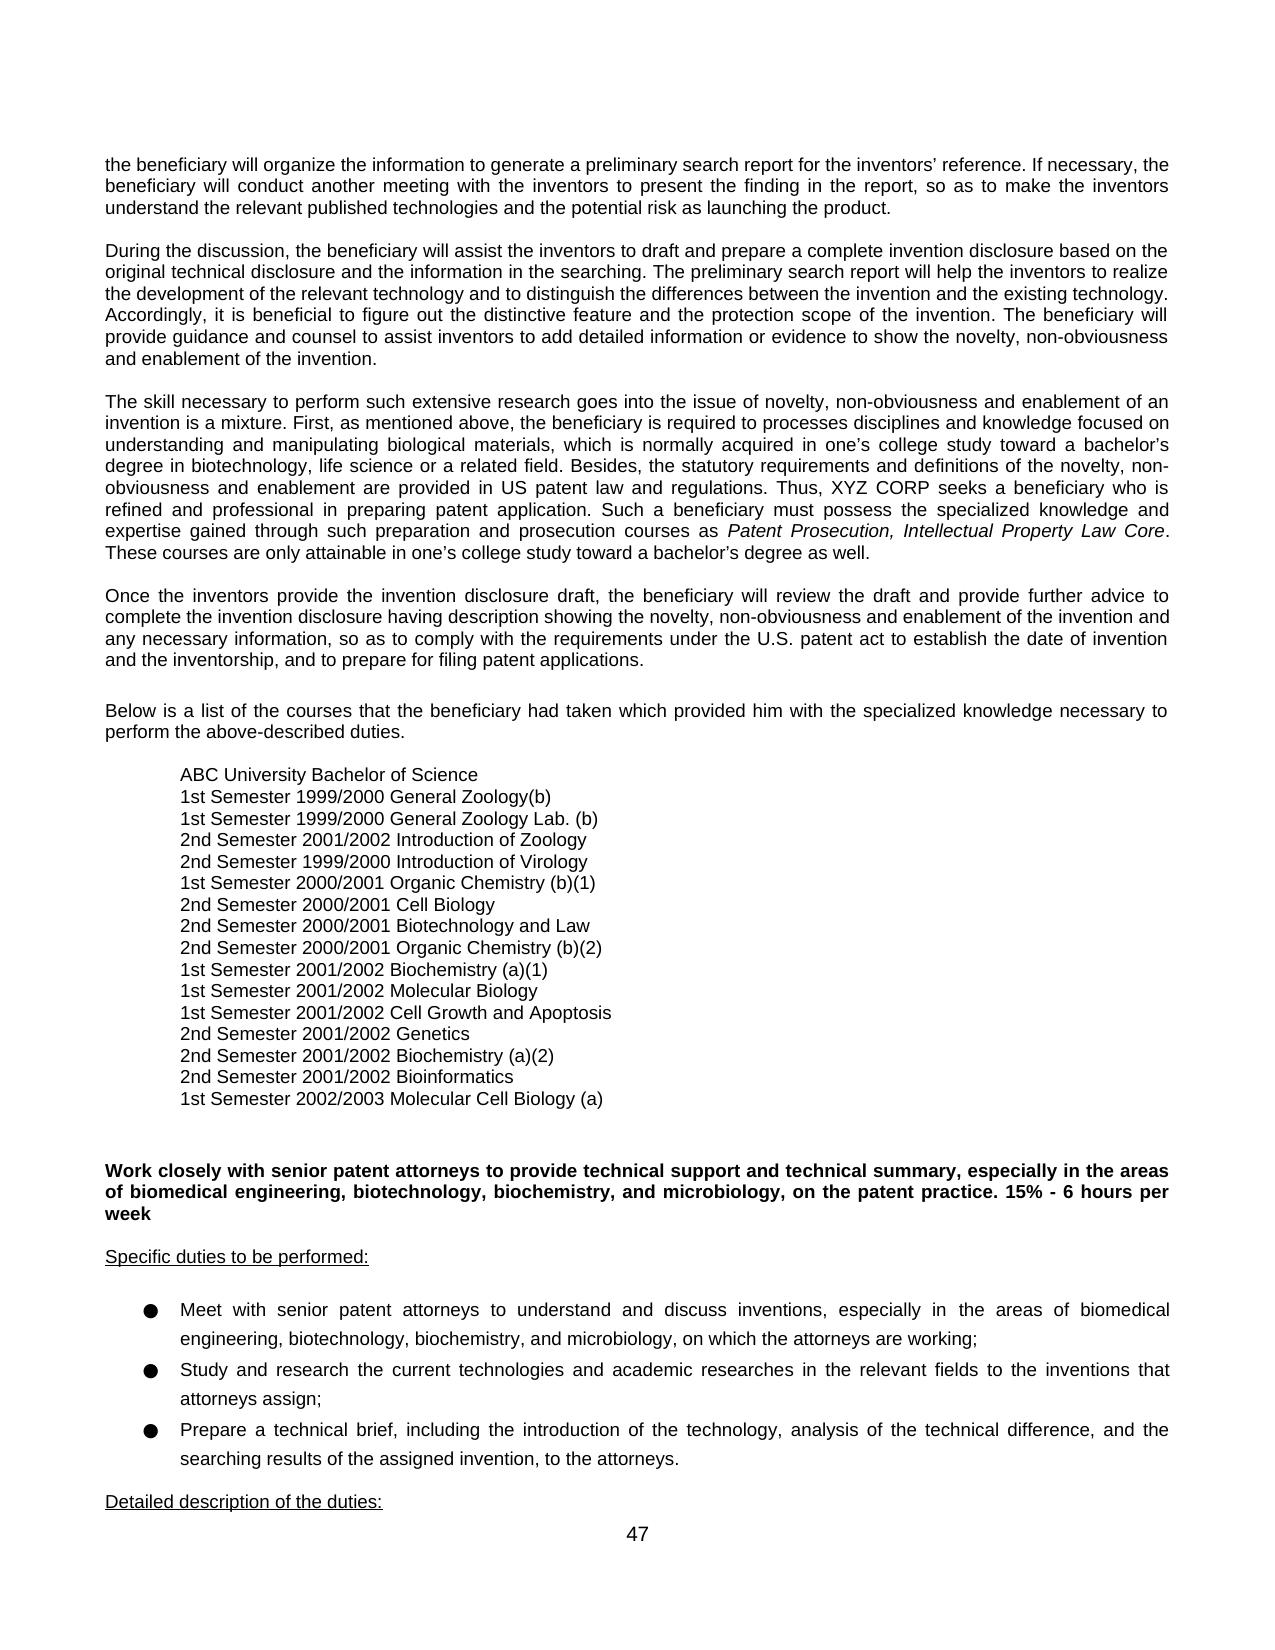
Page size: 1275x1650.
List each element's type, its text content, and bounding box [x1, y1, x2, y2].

text 1st Semester 1999/2000 General Zoology(b) [180, 786, 1170, 807]
list Study and research the current technologies and academic researches in the relevant fields to the inventions that attorneys assign; [142, 1349, 1170, 1409]
text Once the inventors provide the invention disclosure draft, the beneficiary will review the draft and provide further advice to complete the invention disclosure having description showing the novelty, non-obviousness and enablement of the invention and any necessary information, so as to comply with the requirements under the U.S. patent act to establish the date of invention and the inventorship, and to prepare for filing patent applications. [105, 584, 1170, 671]
text Below is a list of the courses that the beneficiary had taken which provided him with the specialized knowledge necessary to perform the above-described duties. [105, 699, 1170, 743]
text The skill necessary to perform such extensive research goes into the issue of novelty, non-obviousness and enablement of an invention is a mixture. First, as mentioned above, the beneficiary is required to processes disciplines and knowledge focused on understanding and manipulating biological materials, which is normally acquired in one’s college study toward a bachelor’s degree in biotechnology, life science or a related field. Besides, the statutory requirements and definitions of the novelty, non-obviousness and enablement are provided in US patent law and regulations. Thus, XYZ CORP seeks a beneficiary who is refined and professional in preparing patent application. Such a beneficiary must possess the specialized knowledge and expertise gained through such preparation and prosecution courses as Patent Prosecution, Intellectual Property Law Core. These courses are only attainable in one’s college study toward a bachelor’s degree as well. [105, 391, 1170, 563]
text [105, 153, 1170, 218]
text Work closely with senior patent attorneys to provide technical support and technical summary, especially in the areas of biomedical engineering, biotechnology, biochemistry, and microbiology, on the patent practice. 15% - 6 hours per week [105, 1159, 1170, 1224]
text 2nd Semester 2001/2002 Bioinformatics [180, 1066, 1170, 1088]
text 2nd Semester 2001/2002 Biochemistry (a)(2) [180, 1044, 1170, 1066]
text 2nd Semester 1999/2000 Introduction of Virology [180, 851, 1170, 872]
text 1st Semester 2001/2002 Cell Growth and Apoptosis [180, 1001, 1170, 1023]
text ABC University Bachelor of Science [180, 764, 1170, 786]
text Detailed description of the duties: [105, 1491, 1170, 1512]
text 1st Semester 2001/2002 Biochemistry (a)(1) [180, 958, 1170, 980]
text During the discussion, the beneficiary will assist the inventors to draft and prepare a complete invention disclosure based on the original technical disclosure and the information in the searching. The preliminary search report will help the inventors to realize the development of the relevant technology and to distinguish the differences between the invention and the existing technology. Accordingly, it is beneficial to figure out the distinctive feature and the protection scope of the invention. The beneficiary will provide guidance and counsel to assist inventors to add detailed information or evidence to show the novelty, non-obviousness and enablement of the invention. [105, 239, 1170, 369]
list Prepare a technical brief, including the introduction of the technology, analysis of the technical difference, and the searching results of the assigned invention, to the attorneys. [142, 1409, 1170, 1469]
text Specific duties to be performed: [105, 1246, 1170, 1267]
text 2nd Semester 2000/2001 Cell Biology [180, 894, 1170, 915]
text 2nd Semester 2000/2001 Organic Chemistry (b)(2) [180, 937, 1170, 958]
list Meet with senior patent attorneys to understand and discuss inventions, especially in the areas of biomedical engineering, biotechnology, biochemistry, and microbiology, on which the attorneys are working; [142, 1289, 1170, 1349]
text 1st Semester 2001/2002 Molecular Biology [180, 980, 1170, 1001]
text 1st Semester 1999/2000 General Zoology Lab. (b) [180, 807, 1170, 829]
text 2nd Semester 2001/2002 Genetics [180, 1023, 1170, 1044]
text 2nd Semester 2000/2001 Biotechnology and Law [180, 915, 1170, 937]
text 2nd Semester 2001/2002 Introduction of Zoology [180, 829, 1170, 851]
text 1st Semester 2002/2003 Molecular Cell Biology (a) [180, 1088, 1170, 1109]
text 1st Semester 2000/2001 Organic Chemistry (b)(1) [180, 872, 1170, 894]
